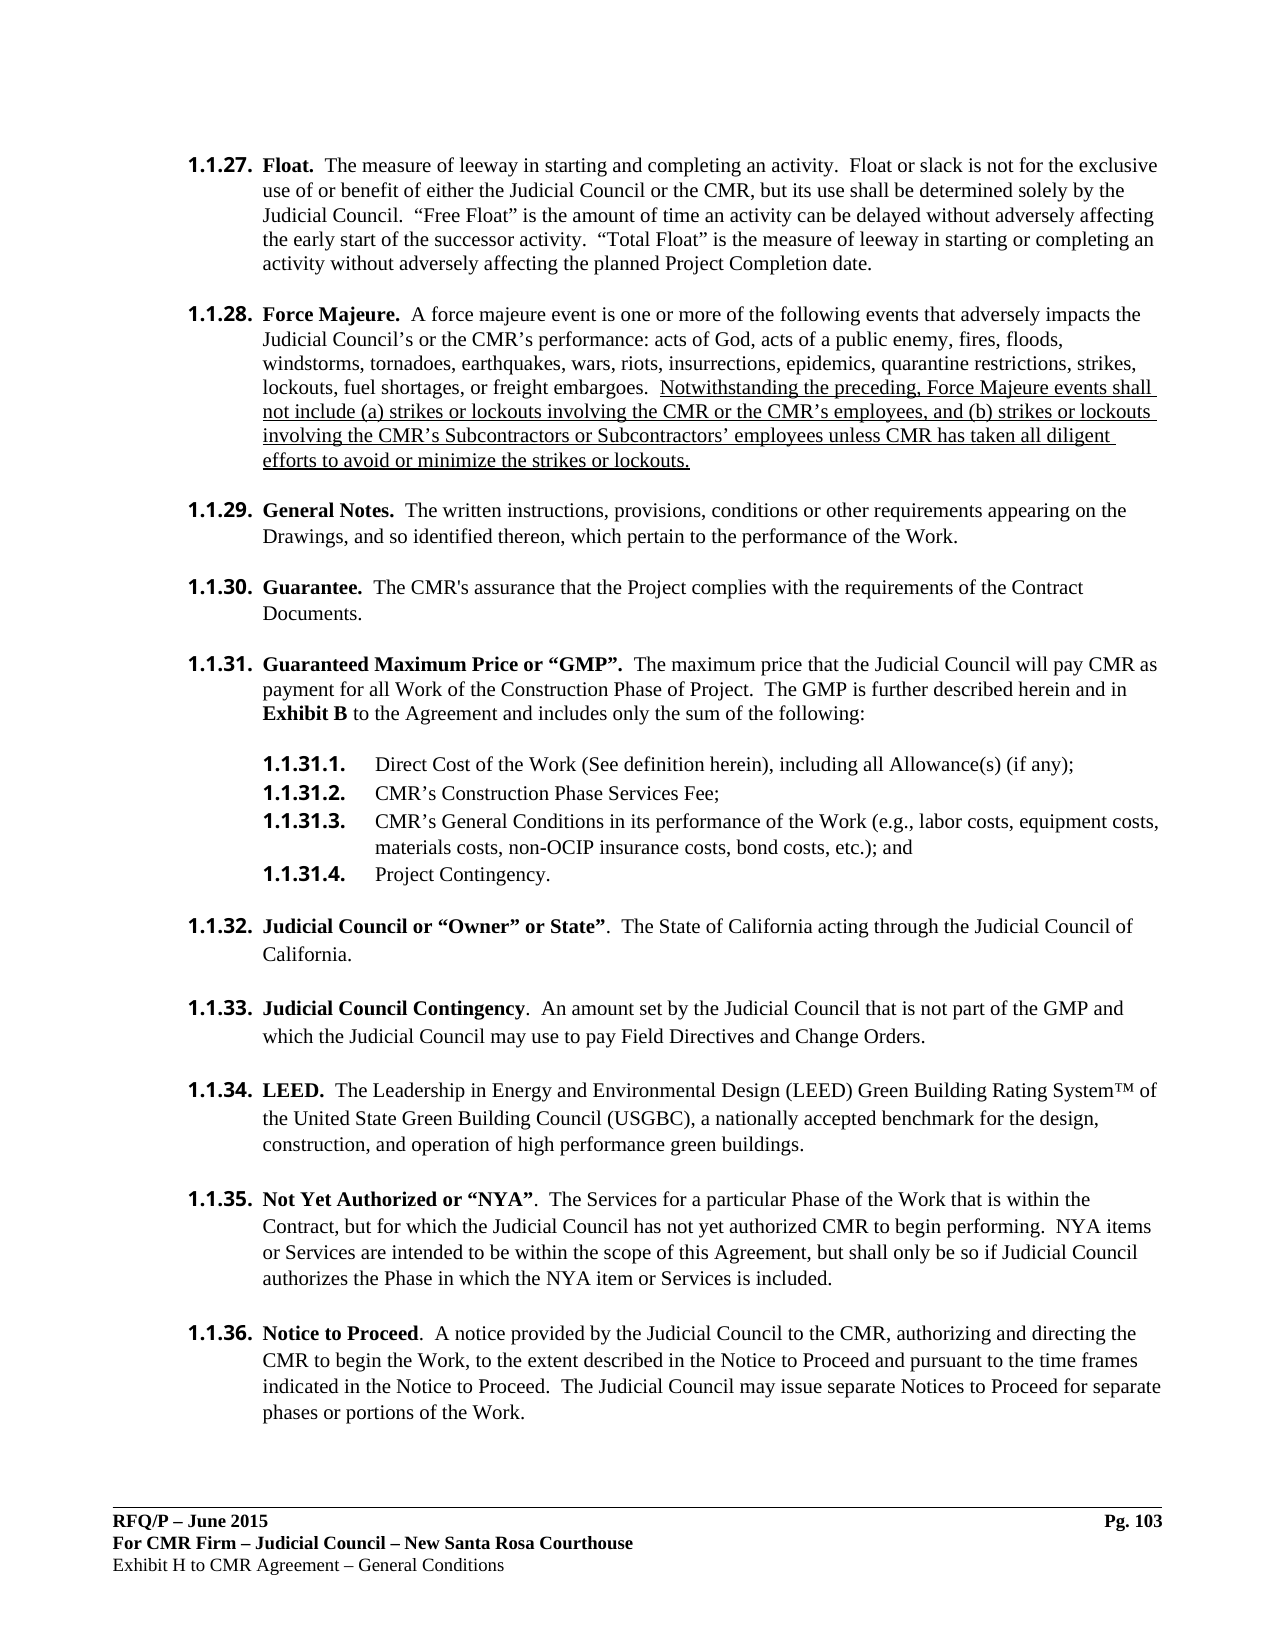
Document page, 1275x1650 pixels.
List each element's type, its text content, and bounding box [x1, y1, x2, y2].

list Direct Cost of the Work (See definition herein), including all Allowance(s) (if any); [262, 749, 1162, 778]
list General Notes. The written instructions, provisions, conditions or other requirements appearing on the Drawings, and so identified thereon, which pertain to the performance of the Work. [187, 496, 1162, 548]
list Notice to Proceed. A notice provided by the Judicial Council to the CMR, authorizing and directing the CMR to begin the Work, to the extent described in the Notice to Proceed and pursuant to the time frames indicated in the Notice to Proceed. The Judicial Council may issue separate Notices to Proceed for separate phases or portions of the Work. [187, 1318, 1162, 1424]
list LEED. The Leadership in Energy and Environmental Design (LEED) Green Building Rating System™ of the United State Green Building Council (USGBC), a nationally accepted benchmark for the design, construction, and operation of high performance green buildings. [187, 1076, 1162, 1156]
list Guaranteed Maximum Price or “GMP”. The maximum price that the Judicial Council will pay CMR as payment for all Work of the Construction Phase of Project. The GMP is further described herein and in Exhibit B to the Agreement and includes only the sum of the following: [187, 649, 1162, 725]
list Project Contingency. [262, 859, 1162, 887]
list Judicial Council Contingency. An amount set by the Judicial Council that is not part of the GMP and which the Judicial Council may use to pay Field Directives and Change Orders. [187, 993, 1162, 1048]
list Force Majeure. A force majeure event is one or more of the following events that adversely impacts the Judicial Council’s or the CMR’s performance: acts of God, acts of a public enemy, fires, floods, windstorms, tornadoes, earthquakes, wars, riots, insurrections, epidemics, quarantine restrictions, strikes, lockouts, fuel shortages, or freight embargoes. Notwithstanding the preceding, Force Majeure events shall not include (a) strikes or lockouts involving the CMR or the CMR’s employees, and (b) strikes or lockouts involving the CMR’s Subcontractors or Subcontractors’ employees unless CMR has taken all diligent efforts to avoid or minimize the strikes or lockouts. [187, 299, 1162, 472]
list Guarantee. The CMR's assurance that the Project complies with the requirements of the Contract Documents. [187, 572, 1162, 625]
list CMR’s Construction Phase Services Fee; [262, 778, 1162, 806]
list Judicial Council or “Owner” or State”. The State of California acting through the Judicial Council of California. [187, 911, 1162, 966]
list Not Yet Authorized or “NYA”. The Services for a particular Phase of the Work that is within the Contract, but for which the Judicial Council has not yet authorized CMR to begin performing. NYA items or Services are intended to be within the scope of this Agreement, but shall only be so if Judicial Council authorizes the Phase in which the NYA item or Services is included. [187, 1184, 1162, 1290]
list CMR’s General Conditions in its performance of the Work (e.g., labor costs, equipment costs, materials costs, non-OCIP insurance costs, bond costs, etc.); and [262, 806, 1162, 859]
list Float. The measure of leeway in starting and completing an activity. Float or slack is not for the exclusive use of or benefit of either the Judicial Council or the CMR, but its use shall be determined solely by the Judicial Council. “Free Float” is the amount of time an activity can be delayed without adversely affecting the early start of the successor activity. “Total Float” is the measure of leeway in starting or completing an activity without adversely affecting the planned Project Completion date. [187, 150, 1162, 275]
